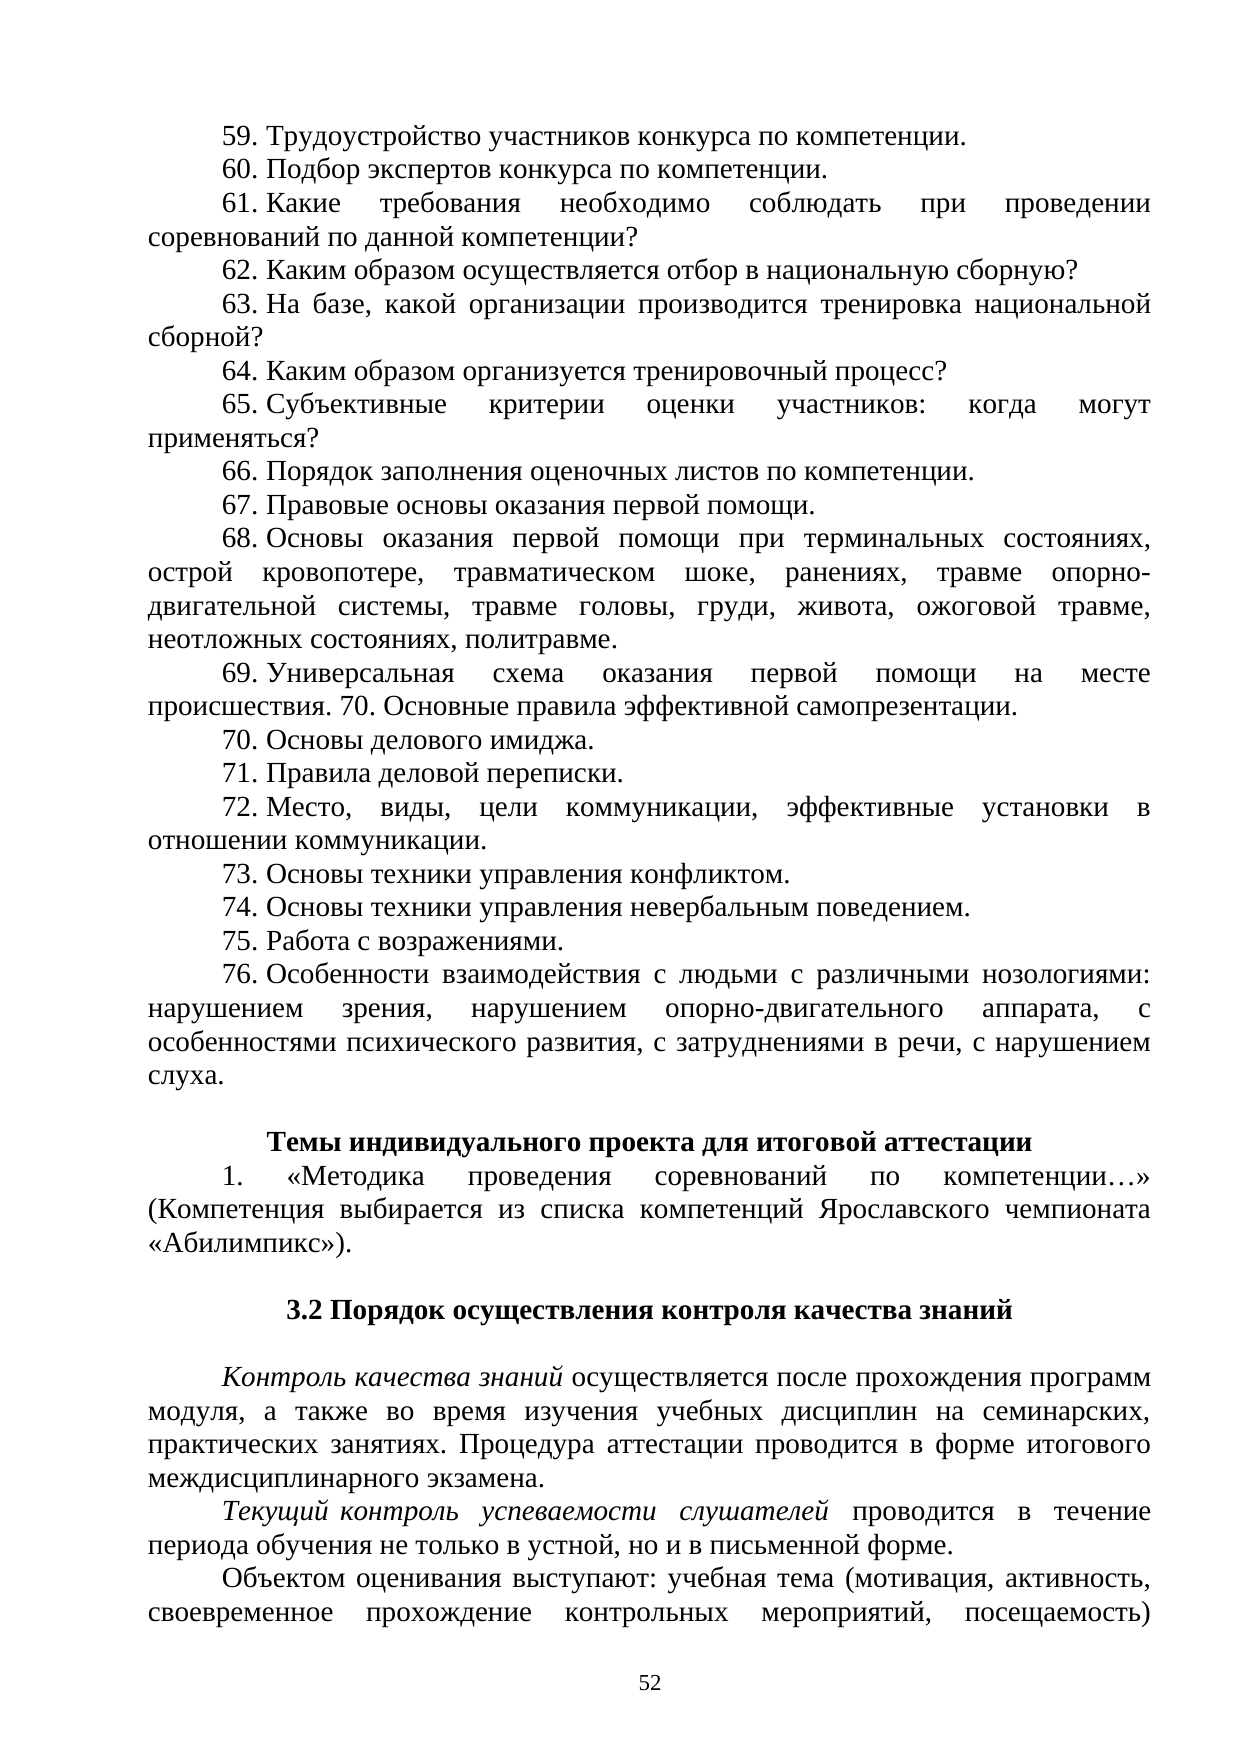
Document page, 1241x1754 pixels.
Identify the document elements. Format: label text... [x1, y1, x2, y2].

list Какие требования необходимо соблюдать при проведении соревнований по данной компетенции? [148, 185, 1152, 252]
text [148, 1560, 1152, 1627]
list Подбор экспертов конкурса по компетенции. [148, 152, 1152, 185]
list Субъективные критерии оценки участников: когда могут применяться? [148, 386, 1152, 453]
text Контроль качества знаний осуществляется после прохождения программ модуля, а также во время изучения учебных дисциплин на семинарских, практических занятиях. Процедура аттестации проводится в форме итогового междисциплинарного экзамена. [148, 1359, 1152, 1493]
list Основы оказания первой помощи при терминальных состояниях, острой кровопотере, травматическом шоке, ранениях, травме опорно-двигательной системы, травме головы, груди, живота, ожоговой травме, неотложных состояниях, политравме. [148, 521, 1152, 655]
list Основы техники управления невербальным поведением. [148, 889, 1152, 923]
list Место, виды, цели коммуникации, эффективные установки в отношении коммуникации. [148, 789, 1152, 856]
list На базе, какой организации производится тренировка национальной сборной? [148, 286, 1152, 353]
subtitle 3.2 Порядок осуществления контроля качества знаний [148, 1292, 1152, 1326]
list Основы техники управления конфликтом. [148, 856, 1152, 889]
text Текущий контроль успеваемости слушателей проводится в течение периода обучения не только в устной, но и в письменной форме. [148, 1493, 1152, 1560]
list Каким образом организуется тренировочный процесс? [148, 353, 1152, 386]
list Основы делового имиджа. [148, 722, 1152, 755]
text Темы индивидуального проекта для итоговой аттестации [148, 1124, 1152, 1158]
list Работа с возражениями. [148, 923, 1152, 957]
list Особенности взаимодействия с людьми с различными нозологиями: нарушением зрения, нарушением опорно-двигательного аппарата, с особенностями психического развития, с затруднениями в речи, с нарушением слуха. [148, 957, 1152, 1091]
list Трудоустройство участников конкурса по компетенции. [148, 118, 1152, 152]
list Порядок заполнения оценочных листов по компетенции. [148, 453, 1152, 487]
list Правовые основы оказания первой помощи. [148, 487, 1152, 521]
list Правила деловой переписки. [148, 755, 1152, 789]
text 1. «Методика проведения соревнований по компетенции…» (Компетенция выбирается из списка компетенций Ярославского чемпионата «Абилимпикс»). [148, 1158, 1152, 1258]
list Каким образом осуществляется отбор в национальную сборную? [148, 252, 1152, 286]
list Универсальная схема оказания первой помощи на месте происшествия. 70. Основные правила эффективной самопрезентации. [148, 655, 1152, 722]
